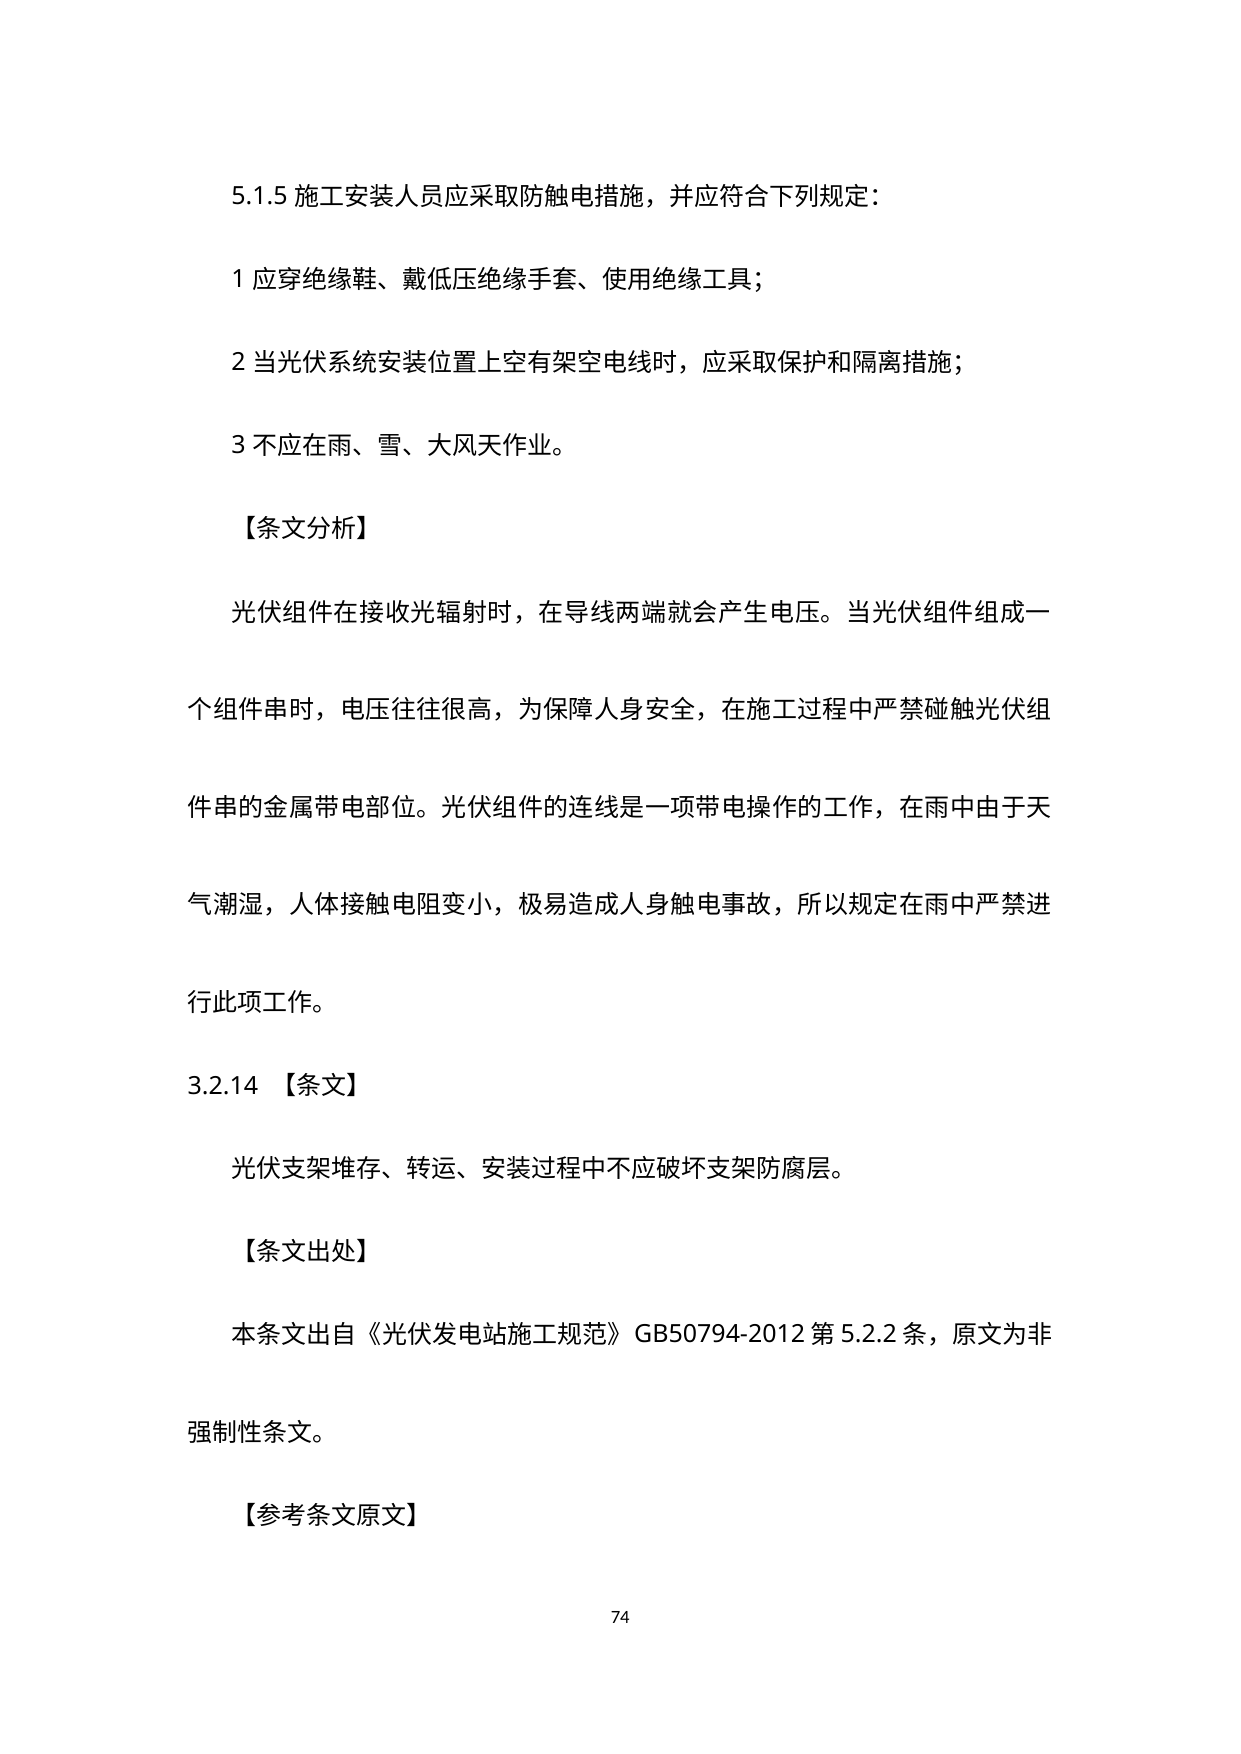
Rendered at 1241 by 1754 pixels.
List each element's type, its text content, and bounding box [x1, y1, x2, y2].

text 【条文分析】 [187, 494, 1053, 559]
text 1 应穿绝缘鞋、戴低压绝缘手套、使用绝缘工具； [187, 245, 1053, 310]
text 5.1.5 施工安装人员应采取防触电措施，并应符合下列规定： [187, 162, 1053, 227]
text 【参考条文原文】 [187, 1481, 1053, 1546]
text 本条文出自《光伏发电站施工规范》GB50794-2012第5.2.2条，原文为非强制性条文。 [187, 1300, 1053, 1463]
text 光伏支架堆存、转运、安装过程中不应破坏支架防腐层。 [187, 1134, 1053, 1199]
text 3.2.14 【条文】 [187, 1051, 1053, 1116]
text 光伏组件在接收光辐射时，在导线两端就会产生电压。当光伏组件组成一个组件串时，电压往往很高，为保障人身安全，在施工过程中严禁碰触光伏组件串的金属带电部位。光伏组件的连线是一项带电操作的工作，在雨中由于天气潮湿，人体接触电阻变小，极易造成人身触电事故，所以规定在雨中严禁进行此项工作。 [187, 578, 1053, 1033]
text 2 当光伏系统安装位置上空有架空电线时，应采取保护和隔离措施； [187, 328, 1053, 393]
text 【条文出处】 [187, 1217, 1053, 1282]
text 3 不应在雨、雪、大风天作业。 [187, 411, 1053, 476]
